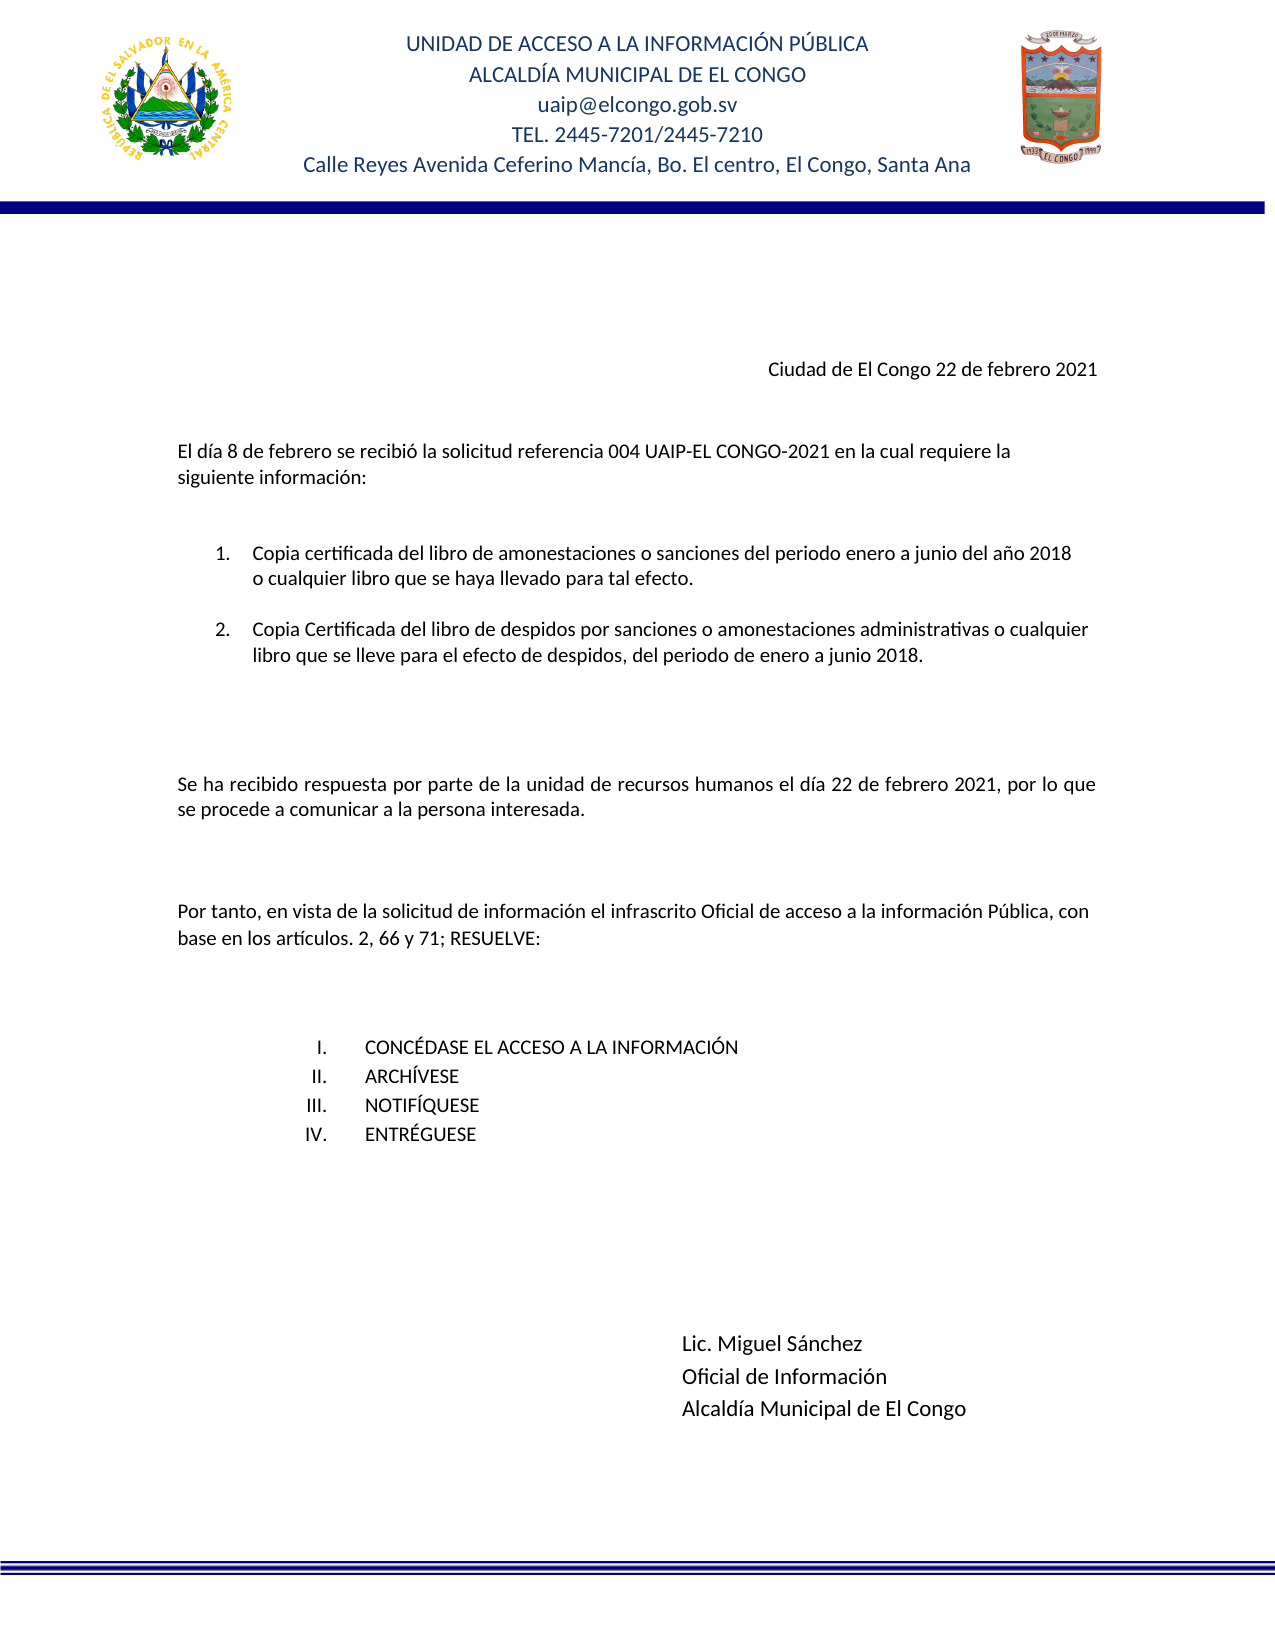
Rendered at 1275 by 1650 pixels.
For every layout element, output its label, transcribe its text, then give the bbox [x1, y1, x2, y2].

list ARCHÍVESE [327, 1063, 1098, 1088]
list Lic. Miguel Sánchez Oficial de Información Alcaldía Municipal de El Congo [682, 1329, 1098, 1422]
list NOTIFÍQUESE [327, 1092, 1098, 1118]
text El día 8 de febrero se recibió la solicitud referencia 004 UAIP-EL CONGO-2021 en la cual requiere la [177, 438, 1098, 464]
text siguiente información: [177, 464, 1098, 489]
text Ciudad de El Congo 22 de febrero 2021 [177, 356, 1098, 382]
text Por tanto, en vista de la solicitud de información el infrascrito Oficial de acceso a la información Pública, con base en los artículos. 2, 66 y 71; RESUELVE: [177, 898, 1098, 951]
picture [1020, 30, 1102, 164]
list ENTRÉGUESE [327, 1121, 1098, 1147]
list Copia Certificada del libro de despidos por sanciones o amonestaciones administrativas o cualquier libro que se lleve para el efecto de despidos, del periodo de enero a junio 2018. [215, 616, 1098, 667]
text Se ha recibido respuesta por parte de la unidad de recursos humanos el día 22 de febrero 2021, por lo que se procede a comunicar a la persona interesada. [177, 771, 1098, 822]
picture [101, 37, 232, 160]
list o cualquier libro que se haya llevado para tal efecto. [252, 566, 1098, 591]
picture [0, 1561, 1275, 1575]
list CONCÉDASE EL ACCESO A LA INFORMACIÓN [327, 1034, 1098, 1059]
list Copia certificada del libro de amonestaciones o sanciones del periodo enero a junio del año 2018 [215, 540, 1098, 566]
